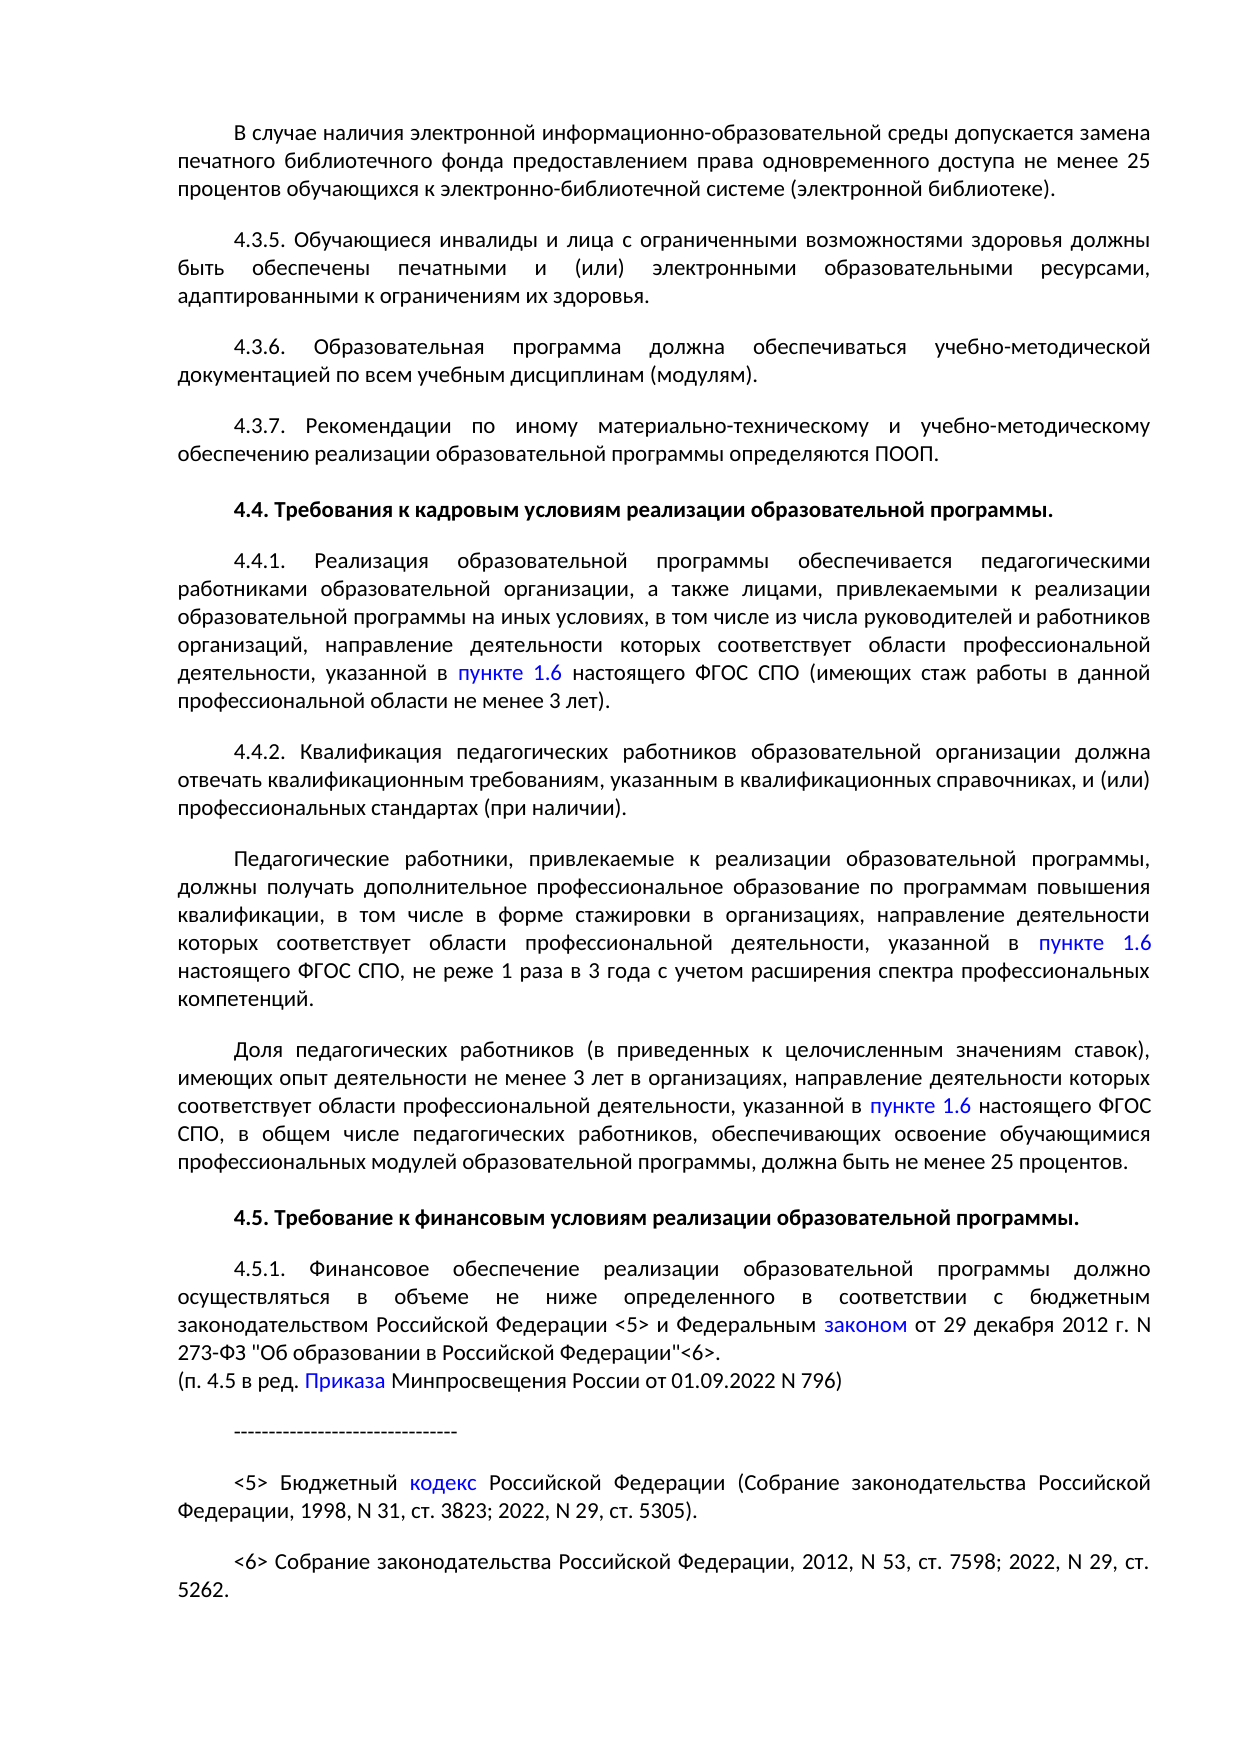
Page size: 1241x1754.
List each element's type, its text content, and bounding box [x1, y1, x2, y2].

text В случае наличия электронной информационно-образовательной среды допускается замена печатного библиотечного фонда предоставлением права одновременного доступа не менее 25 процентов обучающихся к электронно-библиотечной системе (электронной библиотеке). [177, 118, 1152, 202]
text <6> Собрание законодательства Российской Федерации, 2012, N 53, ст. 7598; 2022, N 29, ст. 5262. [177, 1547, 1152, 1603]
text 4.5.1. Финансовое обеспечение реализации образовательной программы должно осуществляться в объеме не ниже определенного в соответствии с бюджетным законодательством Российской Федерации <5> и Федеральным законом от 29 декабря 2012 г. N 273-ФЗ "Об образовании в Российской Федерации"<6>. [177, 1254, 1152, 1366]
text 4.3.5. Обучающиеся инвалиды и лица с ограниченными возможностями здоровья должны быть обеспечены печатными и (или) электронными образовательными ресурсами, адаптированными к ограничениям их здоровья. [177, 225, 1152, 309]
text 4.4.1. Реализация образовательной программы обеспечивается педагогическими работниками образовательной организации, а также лицами, привлекаемыми к реализации образовательной программы на иных условиях, в том числе из числа руководителей и работников организаций, направление деятельности которых соответствует области профессиональной деятельности, указанной в пункте 1.6 настоящего ФГОС СПО (имеющих стаж работы в данной профессиональной области не менее 3 лет). [177, 546, 1152, 714]
text -------------------------------- [177, 1417, 1152, 1445]
text 4.3.7. Рекомендации по иному материально-техническому и учебно-методическому обеспечению реализации образовательной программы определяются ПООП. [177, 411, 1152, 467]
title 4.4. Требования к кадровым условиям реализации образовательной программы. [177, 495, 1152, 523]
title 4.5. Требование к финансовым условиям реализации образовательной программы. [177, 1203, 1152, 1231]
text (п. 4.5 в ред. Приказа Минпросвещения России от 01.09.2022 N 796) [177, 1366, 1152, 1394]
text <5> Бюджетный кодекс Российской Федерации (Собрание законодательства Российской Федерации, 1998, N 31, ст. 3823; 2022, N 29, ст. 5305). [177, 1468, 1152, 1524]
text 4.3.6. Образовательная программа должна обеспечиваться учебно-методической документацией по всем учебным дисциплинам (модулям). [177, 332, 1152, 388]
text Доля педагогических работников (в приведенных к целочисленным значениям ставок), имеющих опыт деятельности не менее 3 лет в организациях, направление деятельности которых соответствует области профессиональной деятельности, указанной в пункте 1.6 настоящего ФГОС СПО, в общем числе педагогических работников, обеспечивающих освоение обучающимися профессиональных модулей образовательной программы, должна быть не менее 25 процентов. [177, 1035, 1152, 1175]
text 4.4.2. Квалификация педагогических работников образовательной организации должна отвечать квалификационным требованиям, указанным в квалификационных справочниках, и (или) профессиональных стандартах (при наличии). [177, 737, 1152, 821]
text Педагогические работники, привлекаемые к реализации образовательной программы, должны получать дополнительное профессиональное образование по программам повышения квалификации, в том числе в форме стажировки в организациях, направление деятельности которых соответствует области профессиональной деятельности, указанной в пункте 1.6 настоящего ФГОС СПО, не реже 1 раза в 3 года с учетом расширения спектра профессиональных компетенций. [177, 844, 1152, 1012]
